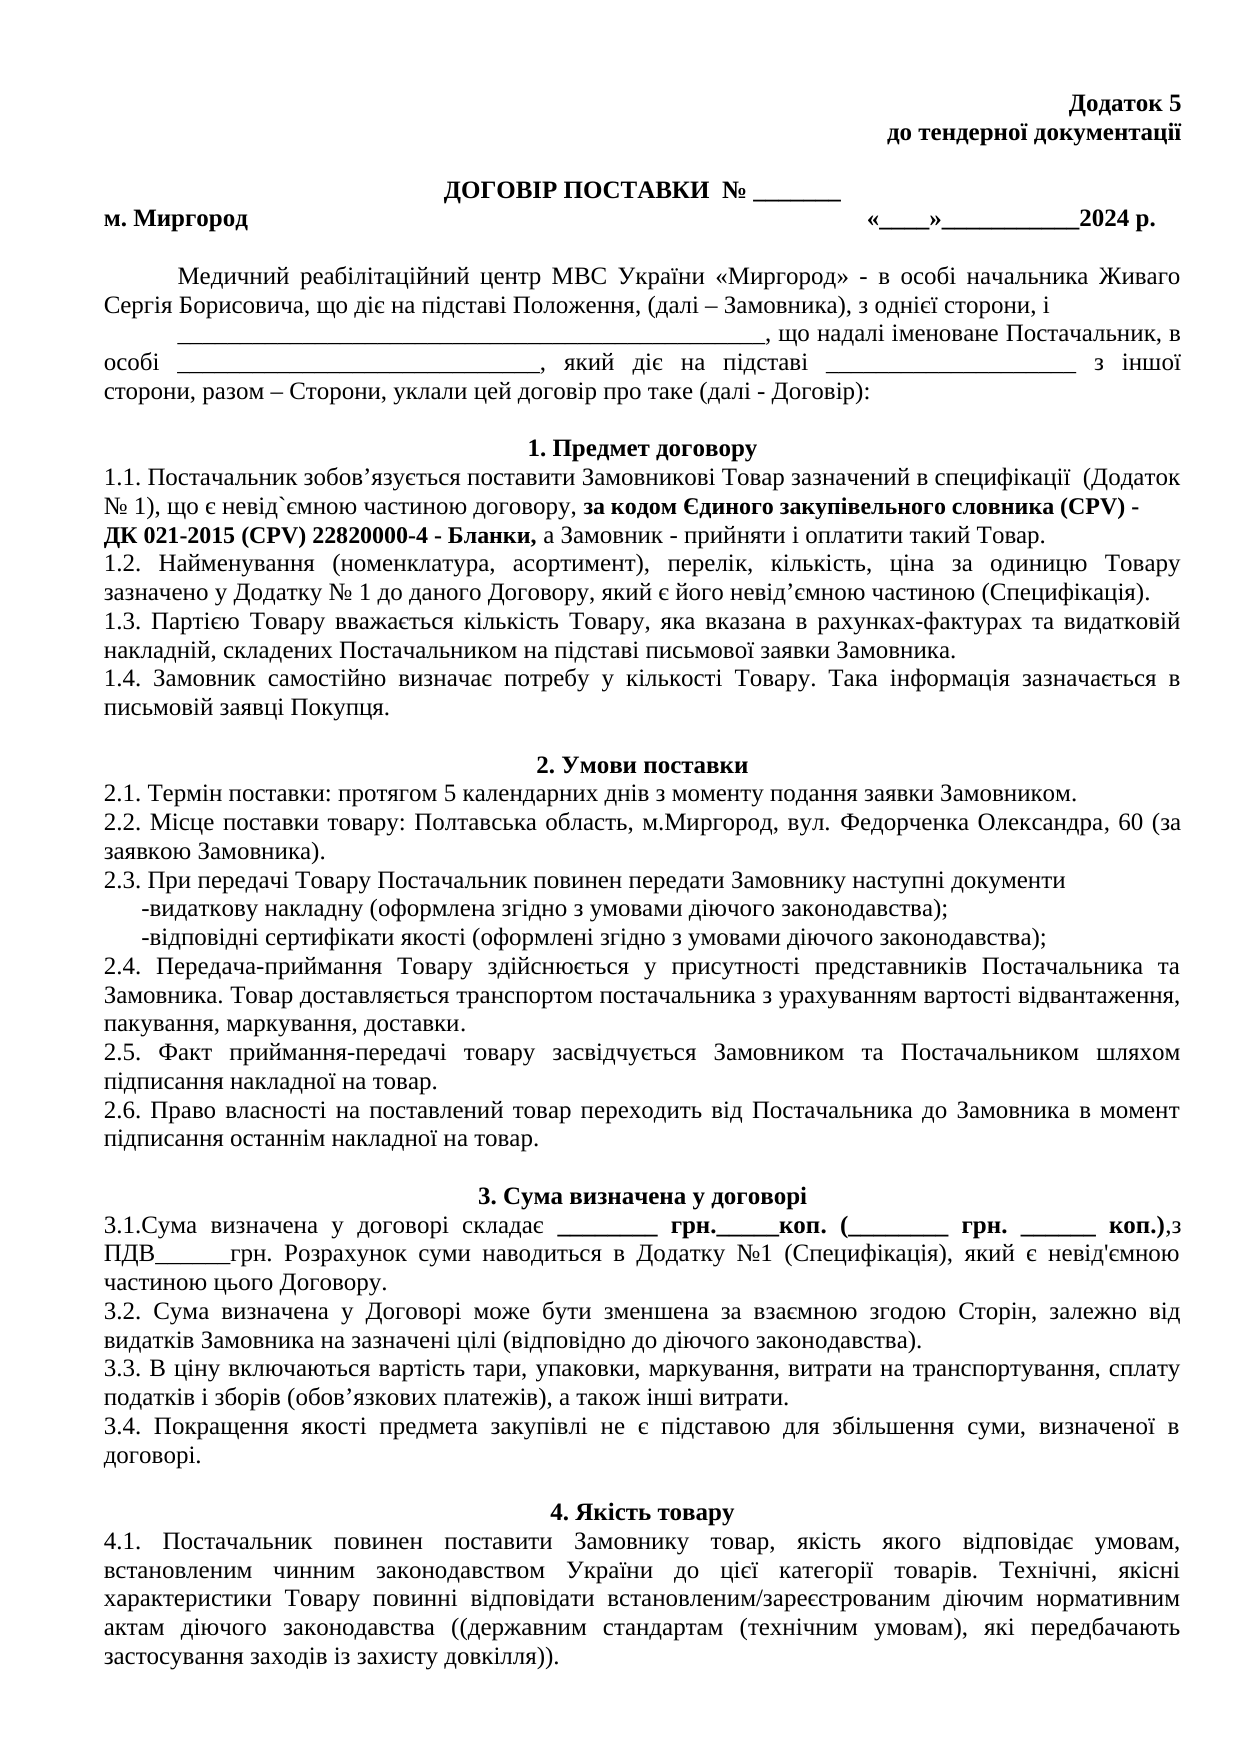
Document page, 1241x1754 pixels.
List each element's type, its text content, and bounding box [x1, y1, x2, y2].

text 3.3. В ціну включаються вартість тари, упаковки, маркування, витрати на транспортування, сплату податків і зборів (обов’язкових платежів), а також інші витрати. [103, 1353, 1181, 1411]
text 2. Умови поставки [103, 750, 1181, 778]
text 3.2. Сума визначена у Договорі може бути зменшена за взаємною згодою Сторін, залежно від видатків Замовника на зазначені цілі (відповідно до діючого законодавства). [103, 1296, 1181, 1353]
text 1.4. Замовник самостійно визначає потребу у кількості Товару. Така інформація зазначається в письмовій заявці Покупця. [103, 663, 1181, 721]
text 2.6. Право власності на поставлений товар переходить від Постачальника до Замовника в момент підписання останнім накладної на товар. [103, 1095, 1181, 1152]
text ДОГОВІР ПОСТАВКИ № _______ [103, 175, 1181, 203]
text 4. Якість товару [103, 1497, 1181, 1526]
text 1.3. Партією Товару вважається кількість Товару, яка вказана в рахунках-фактурах та видатковій накладній, складених Постачальником на підставі письмової заявки Замовника. [103, 606, 1181, 663]
text ДК 021-2015 (CPV) 22820000-4 - Бланки, а Замовник - прийняти і оплатити такий Товар. [103, 520, 1181, 548]
text Медичний реабілітаційний центр МВС України «Миргород» - в особі начальника Живаго Сергія Борисовича, що діє на підставі Положення, (далі – Замовника), з однієї сторони, і [103, 261, 1181, 318]
text 3. Сума визначена у договорі [103, 1181, 1181, 1210]
text -видаткову накладну (оформлена згідно з умовами діючого законодавства); [103, 893, 1181, 922]
text 2.2. Місце поставки товару: Полтавська область, м.Миргород, вул. Федорченка Олександра, 60 (за заявкою Замовника). [103, 807, 1181, 865]
text 2.1. Термін поставки: протягом 5 календарних днів з моменту подання заявки Замовником. [103, 778, 1181, 807]
text 1.1. Постачальник зобов’язується поставити Замовникові Товар зазначений в специфікації (Додаток № 1), що є невід`ємною частиною договору, за кодом Єдиного закупівельного словника (CPV) - [103, 462, 1181, 520]
text 4.1. Постачальник повинен поставити Замовнику товар, якість якого відповідає умовам, встановленим чинним законодавством України до цієї категорії товарів. Технічні, якісні характеристики Товару повинні відповідати встановленим/зареєстрованим діючим нормативним актам діючого законодавства ((державним стандартам (технічним умовам), які передбачають застосування заходів із захисту довкілля)). [103, 1526, 1181, 1670]
text 1.2. Найменування (номенклатура, асортимент), перелік, кількість, ціна за одиницю Товару зазначено у Додатку № 1 до даного Договору, який є його невід’ємною частиною (Специфікація). [103, 548, 1181, 606]
text _______________________________________________, що надалі іменоване Постачальник, в особі _____________________________, який діє на підставі ____________________ з іншої сторони, разом – Сторони, уклали цей договір про таке (далі - Договір): [103, 318, 1181, 405]
text до тендерної документації [103, 117, 1181, 146]
text Додаток 5 [103, 88, 1181, 117]
text 2.4. Передача-приймання Товару здійснюється у присутності представників Постачальника та Замовника. Товар доставляється транспортом постачальника з урахуванням вартості відвантаження, пакування, маркування, доставки. [103, 951, 1181, 1037]
text 3.4. Покращення якості предмета закупівлі не є підставою для збільшення суми, визначеної в договорі. [103, 1411, 1181, 1468]
text 1. Предмет договору [103, 433, 1181, 462]
text -відповідні сертифікати якості (оформлені згідно з умовами діючого законодавства); [103, 922, 1181, 951]
text м. Миргород «____»___________2024 р. [103, 203, 1181, 232]
text 2.5. Факт приймання-передачі товару засвідчується Замовником та Постачальником шляхом підписання накладної на товар. [103, 1037, 1181, 1095]
text 3.1.Сума визначена у договорі складає ________ грн._____коп. (________ грн. ______ коп.),з ПДВ______грн. Розрахунок суми наводиться в Додатку №1 (Специфікація), який є невід'ємною частиною цього Договору. [103, 1210, 1181, 1296]
text 2.3. При передачі Товару Постачальник повинен передати Замовнику наступні документи [103, 865, 1181, 893]
